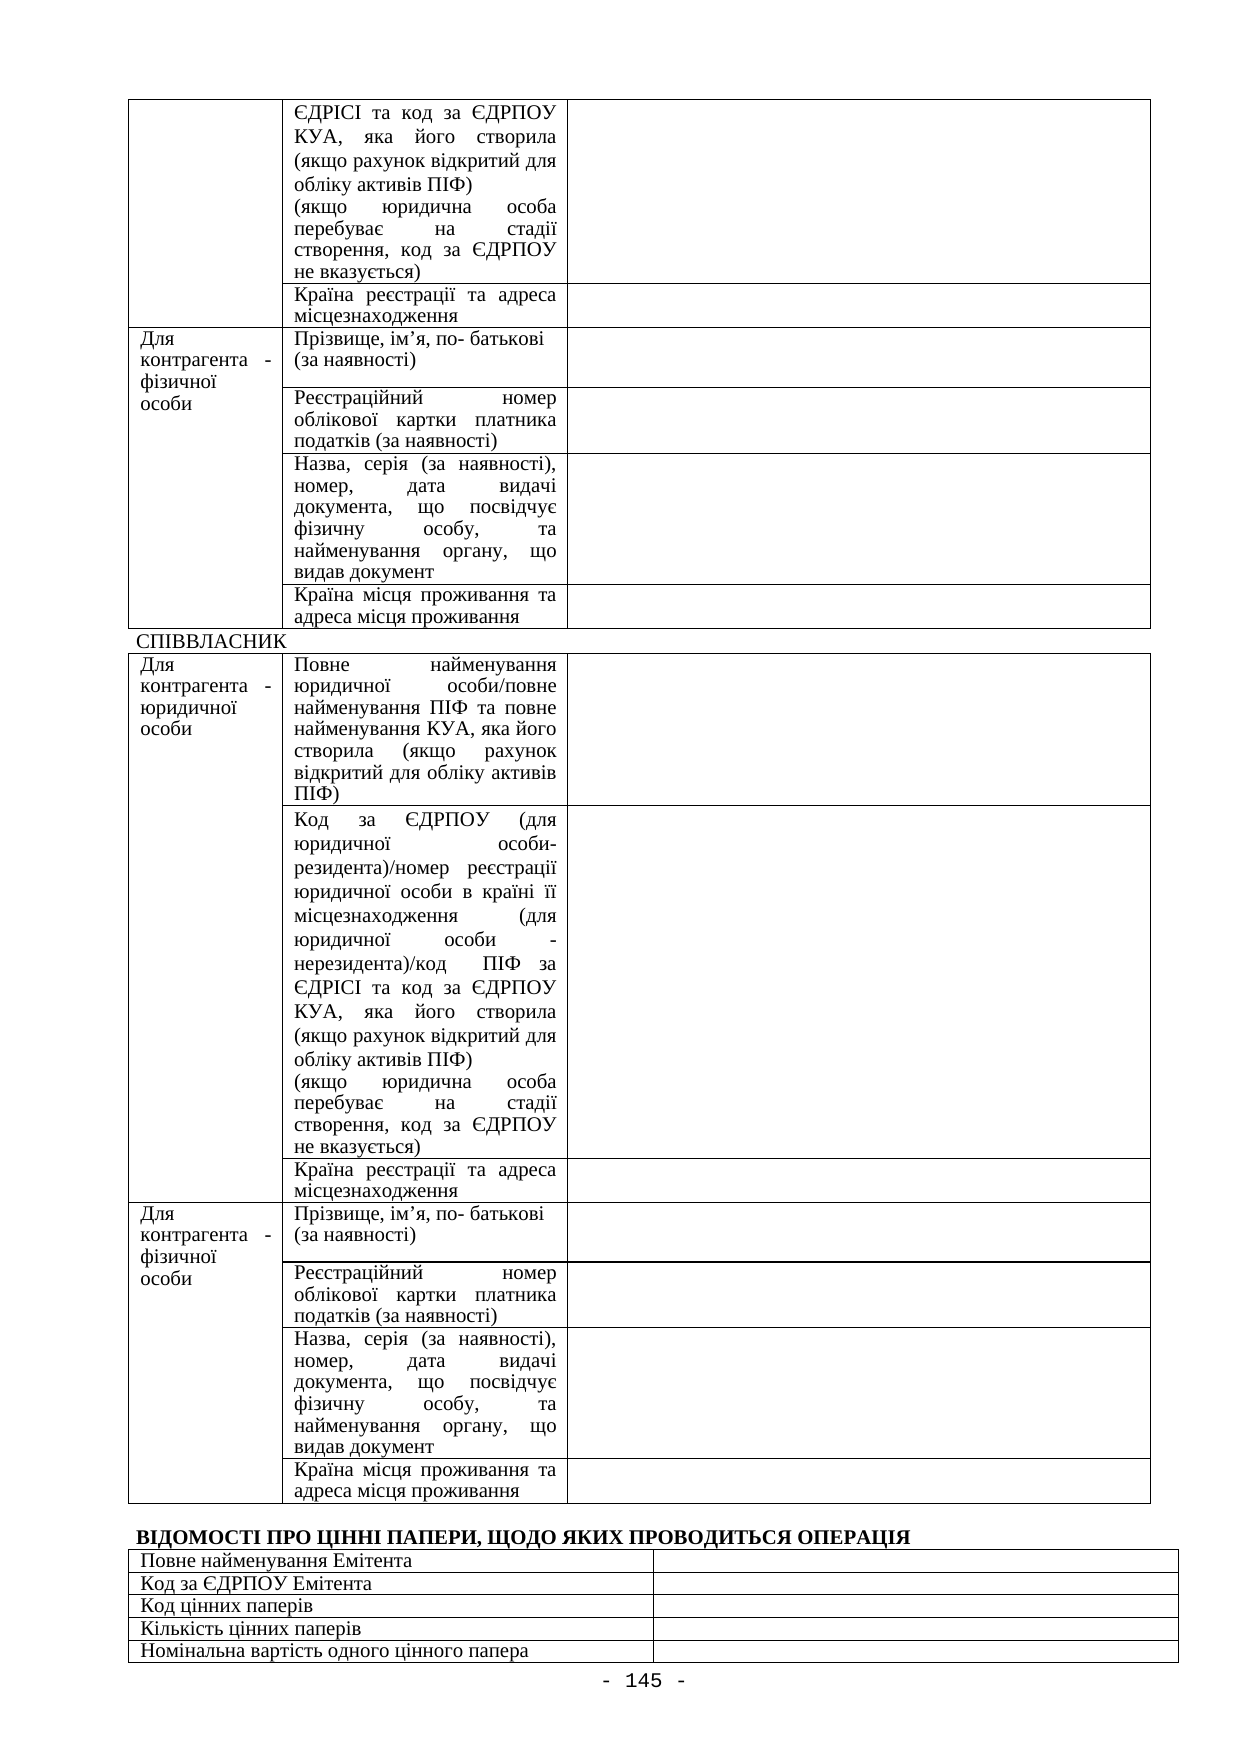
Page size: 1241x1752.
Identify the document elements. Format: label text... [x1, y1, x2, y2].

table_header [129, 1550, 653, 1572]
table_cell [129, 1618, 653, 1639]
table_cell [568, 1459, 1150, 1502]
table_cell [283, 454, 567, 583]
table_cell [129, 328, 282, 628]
text СПІВВЛАСНИК [136, 629, 1152, 653]
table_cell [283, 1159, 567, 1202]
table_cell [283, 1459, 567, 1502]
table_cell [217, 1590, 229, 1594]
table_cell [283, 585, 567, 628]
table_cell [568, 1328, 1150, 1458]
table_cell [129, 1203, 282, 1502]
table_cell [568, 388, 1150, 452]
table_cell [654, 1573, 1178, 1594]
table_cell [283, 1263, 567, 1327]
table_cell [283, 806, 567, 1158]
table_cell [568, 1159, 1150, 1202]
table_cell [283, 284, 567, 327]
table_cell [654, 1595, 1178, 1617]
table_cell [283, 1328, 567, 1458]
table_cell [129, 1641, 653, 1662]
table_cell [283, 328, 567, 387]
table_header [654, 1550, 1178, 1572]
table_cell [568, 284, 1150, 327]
text ВІДОМОСТІ ПРО ЦІННІ ПАПЕРИ, ЩОДО ЯКИХ ПРОВОДИТЬСЯ ОПЕРАЦІЯ [136, 1528, 1152, 1549]
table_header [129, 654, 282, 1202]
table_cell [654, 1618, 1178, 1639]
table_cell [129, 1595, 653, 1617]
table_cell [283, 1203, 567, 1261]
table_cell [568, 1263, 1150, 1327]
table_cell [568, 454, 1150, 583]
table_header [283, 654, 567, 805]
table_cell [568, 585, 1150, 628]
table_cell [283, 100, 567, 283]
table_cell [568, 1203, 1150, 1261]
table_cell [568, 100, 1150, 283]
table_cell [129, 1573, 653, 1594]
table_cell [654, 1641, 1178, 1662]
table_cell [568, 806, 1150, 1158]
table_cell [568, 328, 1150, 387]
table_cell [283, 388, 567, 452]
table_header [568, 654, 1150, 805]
